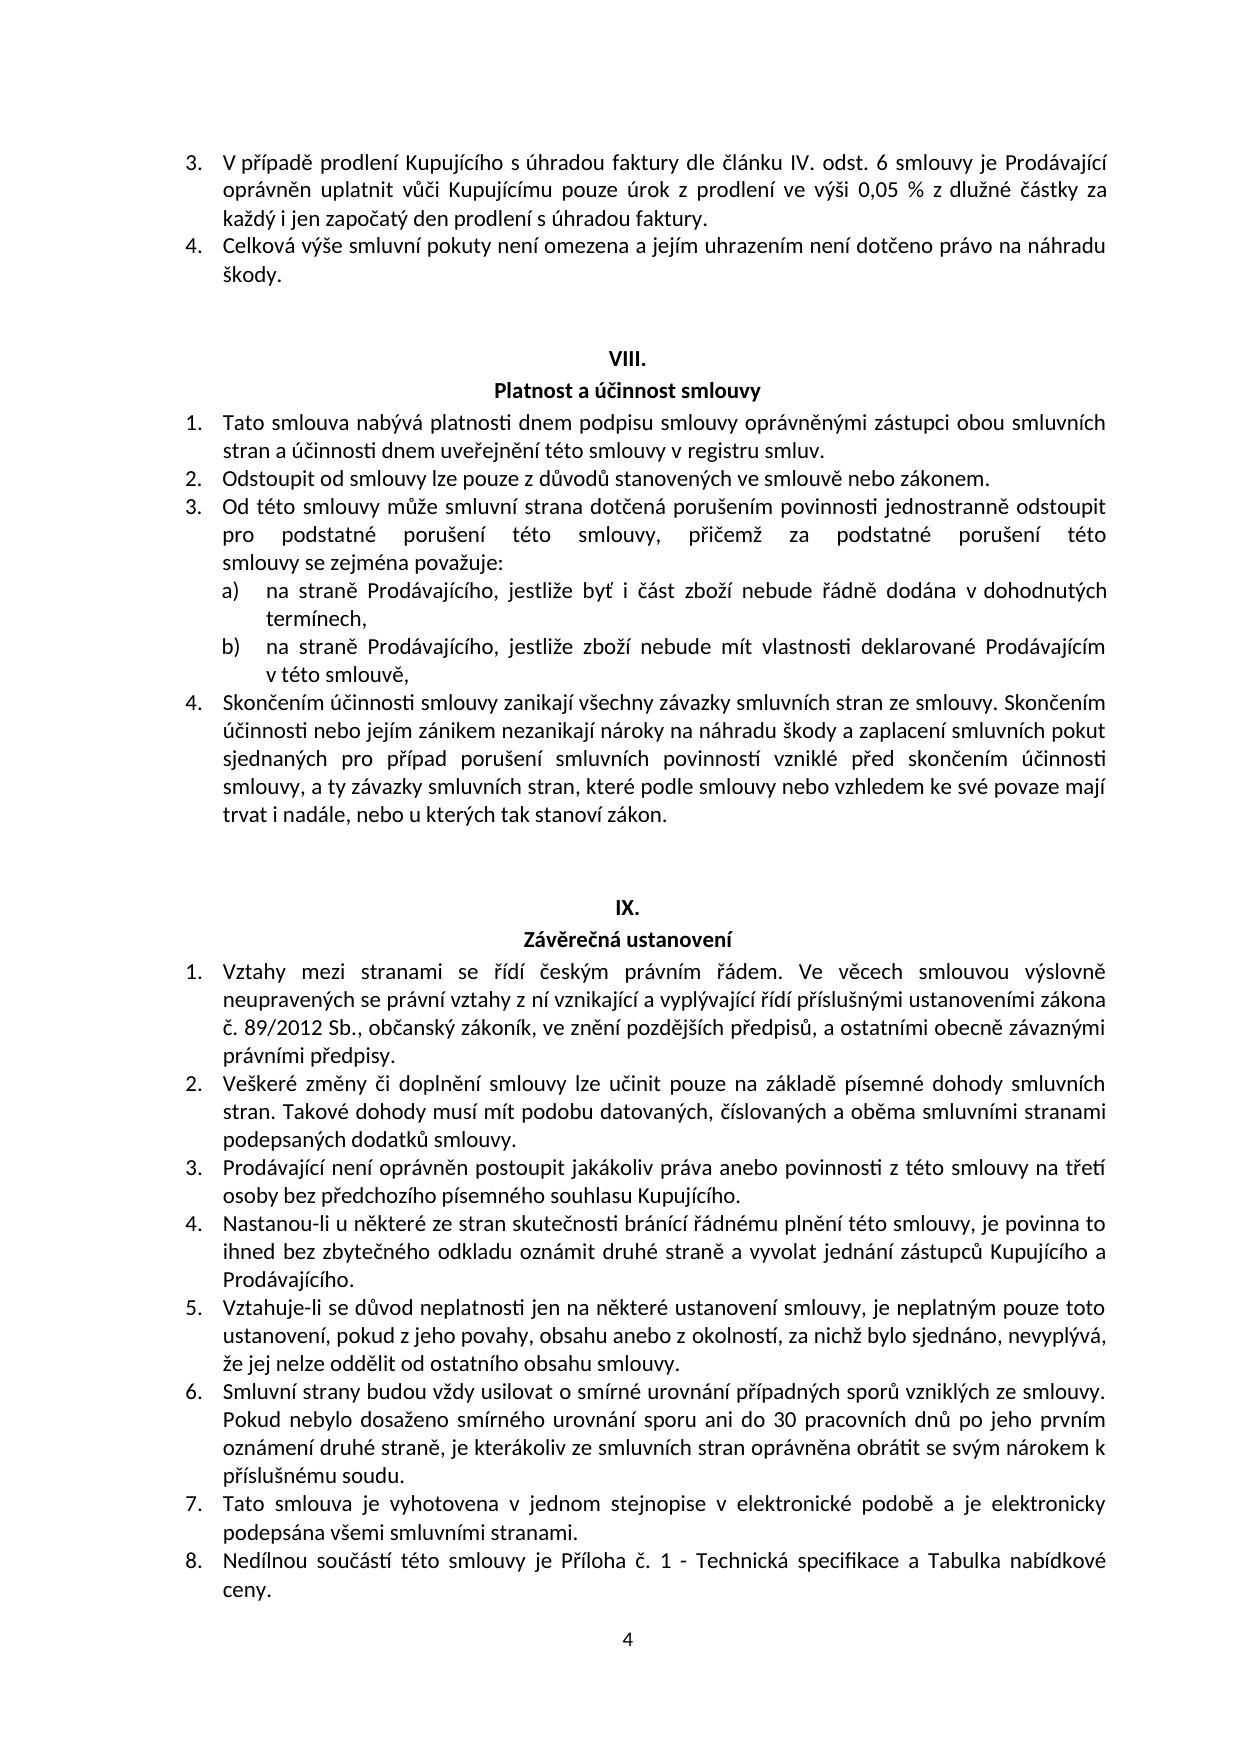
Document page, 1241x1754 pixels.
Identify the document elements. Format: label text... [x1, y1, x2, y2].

list Smluvní strany budou vždy usilovat o smírné urovnání případných sporů vzniklých ze smlouvy. Pokud nebylo dosaženo smírného urovnání sporu ani do 30 pracovních dnů po jeho prvním oznámení druhé straně, je kterákoliv ze smluvních stran oprávněna obrátit se svým nárokem k příslušnému soudu. [185, 1377, 1107, 1489]
list Nastanou-li u některé ze stran skutečnosti bránící řádnému plnění této smlouvy, je povinna to ihned bez zbytečného odkladu oznámit druhé straně a vyvolat jednání zástupců Kupujícího a Prodávajícího. [185, 1209, 1107, 1293]
text VIII. [148, 344, 1107, 372]
text IX. [148, 893, 1107, 921]
list V případě prodlení Kupujícího s úhradou faktury dle článku IV. odst. 6 smlouvy je Prodávající oprávněn uplatnit vůči Kupujícímu pouze úrok z prodlení ve výši 0,05 % z dlužné částky za každý i jen započatý den prodlení s úhradou faktury. [185, 148, 1107, 232]
list Odstoupit od smlouvy lze pouze z důvodů stanovených ve smlouvě nebo zákonem. [185, 464, 1107, 492]
text Platnost a účinnost smlouvy [148, 376, 1107, 404]
list na straně Prodávajícího, jestliže byť i část zboží nebude řádně dodána v dohodnutých termínech, [221, 576, 1107, 632]
list Veškeré změny či doplnění smlouvy lze učinit pouze na základě písemné dohody smluvních stran. Takové dohody musí mít podobu datovaných, číslovaných a oběma smluvními stranami podepsaných dodatků smlouvy. [185, 1069, 1107, 1153]
list Celková výše smluvní pokuty není omezena a jejím uhrazením není dotčeno právo na náhradu škody. [185, 232, 1107, 288]
list Vztahuje-li se důvod neplatnosti jen na některé ustanovení smlouvy, je neplatným pouze toto ustanovení, pokud z jeho povahy, obsahu anebo z okolností, za nichž bylo sjednáno, nevyplývá, že jej nelze oddělit od ostatního obsahu smlouvy. [185, 1293, 1107, 1377]
list na straně Prodávajícího, jestliže zboží nebude mít vlastnosti deklarované Prodávajícím v této smlouvě, [221, 632, 1107, 688]
list Skončením účinnosti smlouvy zanikají všechny závazky smluvních stran ze smlouvy. Skončením účinnosti nebo jejím zánikem nezanikají nároky na náhradu škody a zaplacení smluvních pokut sjednaných pro případ porušení smluvních povinností vzniklé před skončením účinnosti smlouvy, a ty závazky smluvních stran, které podle smlouvy nebo vzhledem ke své povaze mají trvat i nadále, nebo u kterých tak stanoví zákon. [185, 688, 1107, 828]
list Vztahy mezi stranami se řídí českým právním řádem. Ve věcech smlouvou výslovně neupravených se právní vztahy z ní vznikající a vyplývající řídí příslušnými ustanoveními zákona č. 89/2012 Sb., občanský zákoník, ve znění pozdějších předpisů, a ostatními obecně závaznými právními předpisy. [185, 957, 1107, 1069]
list Nedílnou součástí této smlouvy je Příloha č. 1 - Technická specifikace a Tabulka nabídkové ceny. [185, 1546, 1107, 1603]
list Od této smlouvy může smluvní strana dotčená porušením povinnosti jednostranně odstoupit pro podstatné porušení této smlouvy, přičemž za podstatné porušení této smlouvy se zejména považuje: [185, 492, 1107, 576]
list Tato smlouva nabývá platnosti dnem podpisu smlouvy oprávněnými zástupci obou smluvních stran a účinnosti dnem uveřejnění této smlouvy v registru smluv. [185, 408, 1107, 464]
list Tato smlouva je vyhotovena v jednom stejnopise v elektronické podobě a je elektronicky podepsána všemi smluvními stranami. [185, 1489, 1107, 1546]
list Prodávající není oprávněn postoupit jakákoliv práva anebo povinnosti z této smlouvy na třetí osoby bez předchozího písemného souhlasu Kupujícího. [185, 1153, 1107, 1209]
text Závěrečná ustanovení [148, 925, 1107, 953]
